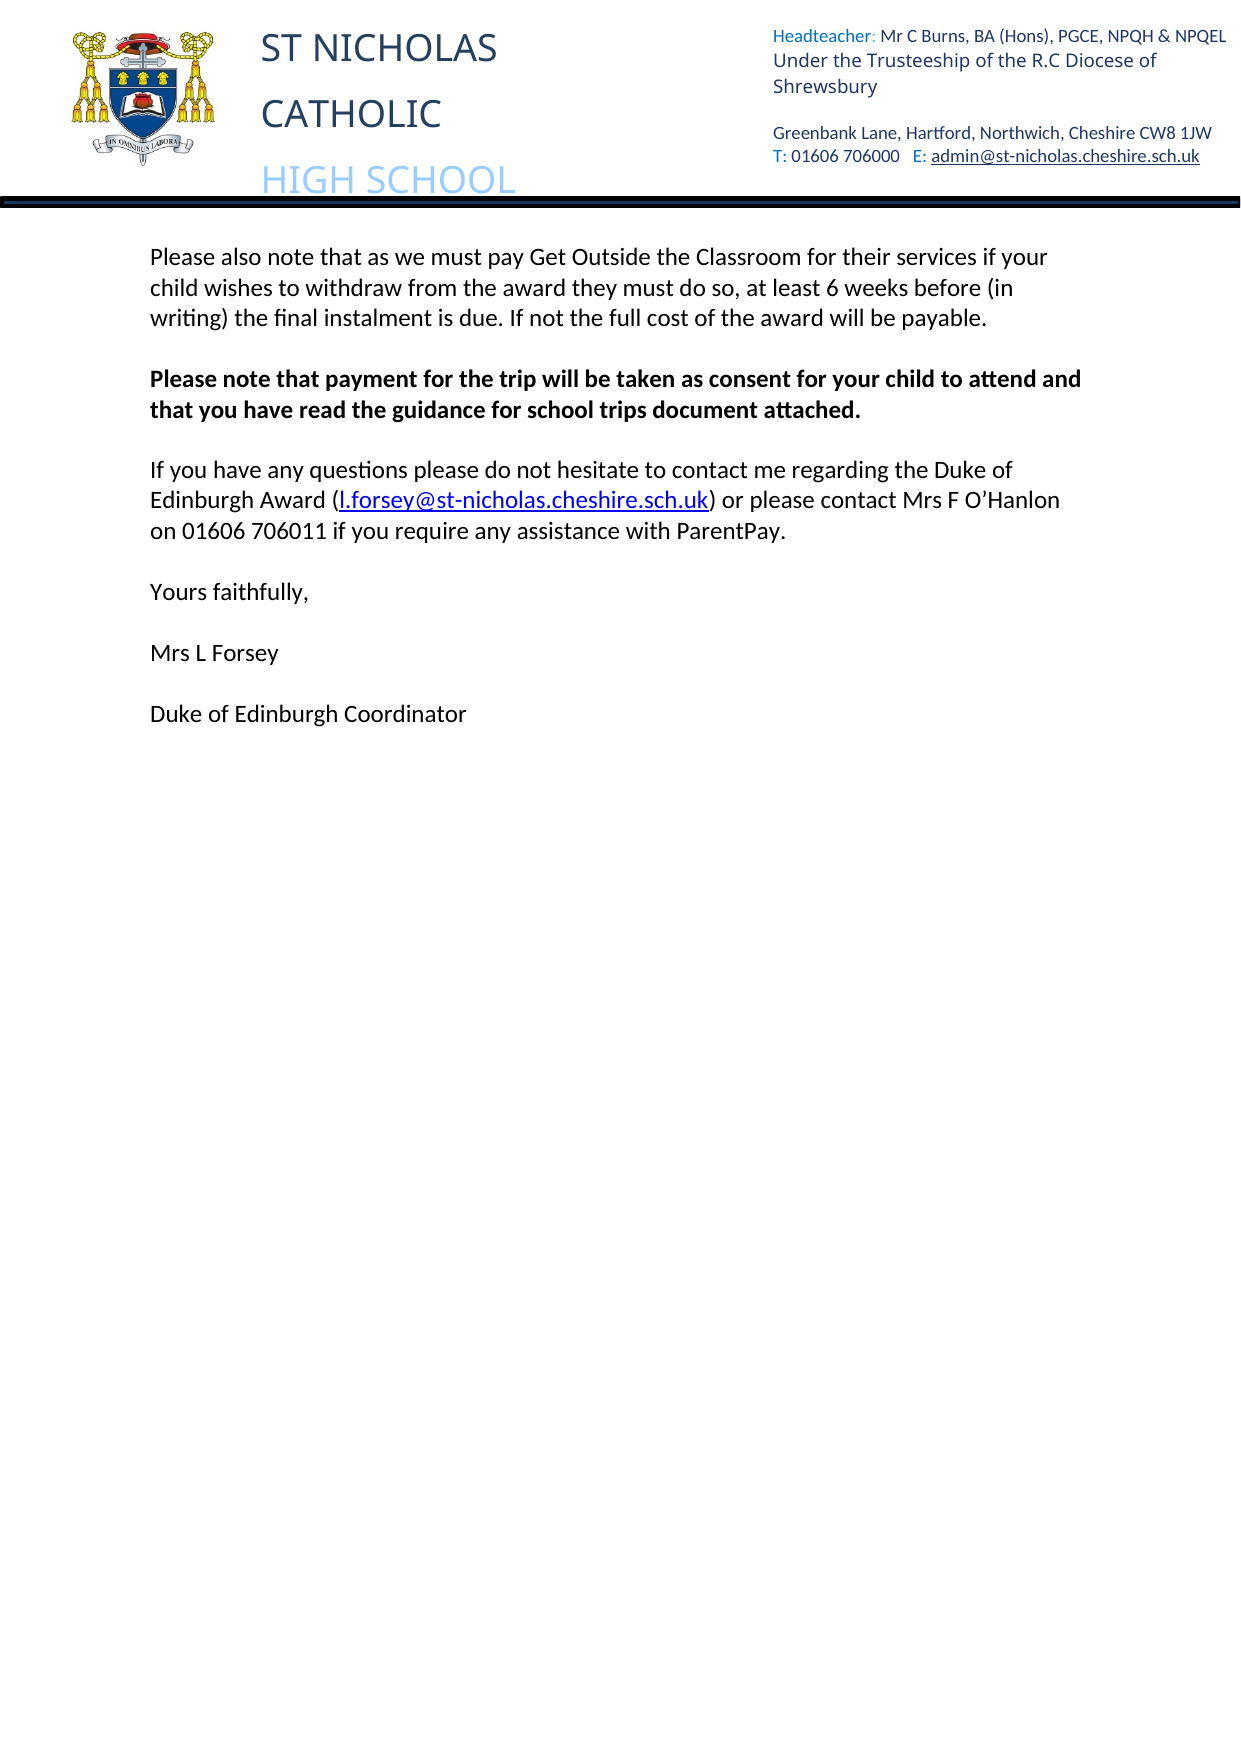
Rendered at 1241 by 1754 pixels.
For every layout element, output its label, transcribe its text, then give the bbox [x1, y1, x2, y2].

text Duke of Edinburgh Coordinator [150, 698, 1090, 728]
text Mrs L Forsey [150, 637, 1090, 667]
text Please note that payment for the trip will be taken as consent for your child to attend and that you have read the guidance for school trips document attached. [150, 364, 1090, 425]
picture [64, 18, 222, 177]
text If you have any questions please do not hesitate to contact me regarding the Duke of Edinburgh Award (l.forsey@st-nicholas.cheshire.sch.uk) or please contact Mrs F O’Hanlon on 01606 706011 if you require any assistance with ParentPay. [150, 454, 1090, 545]
text Yours faithfully, [150, 576, 1090, 606]
